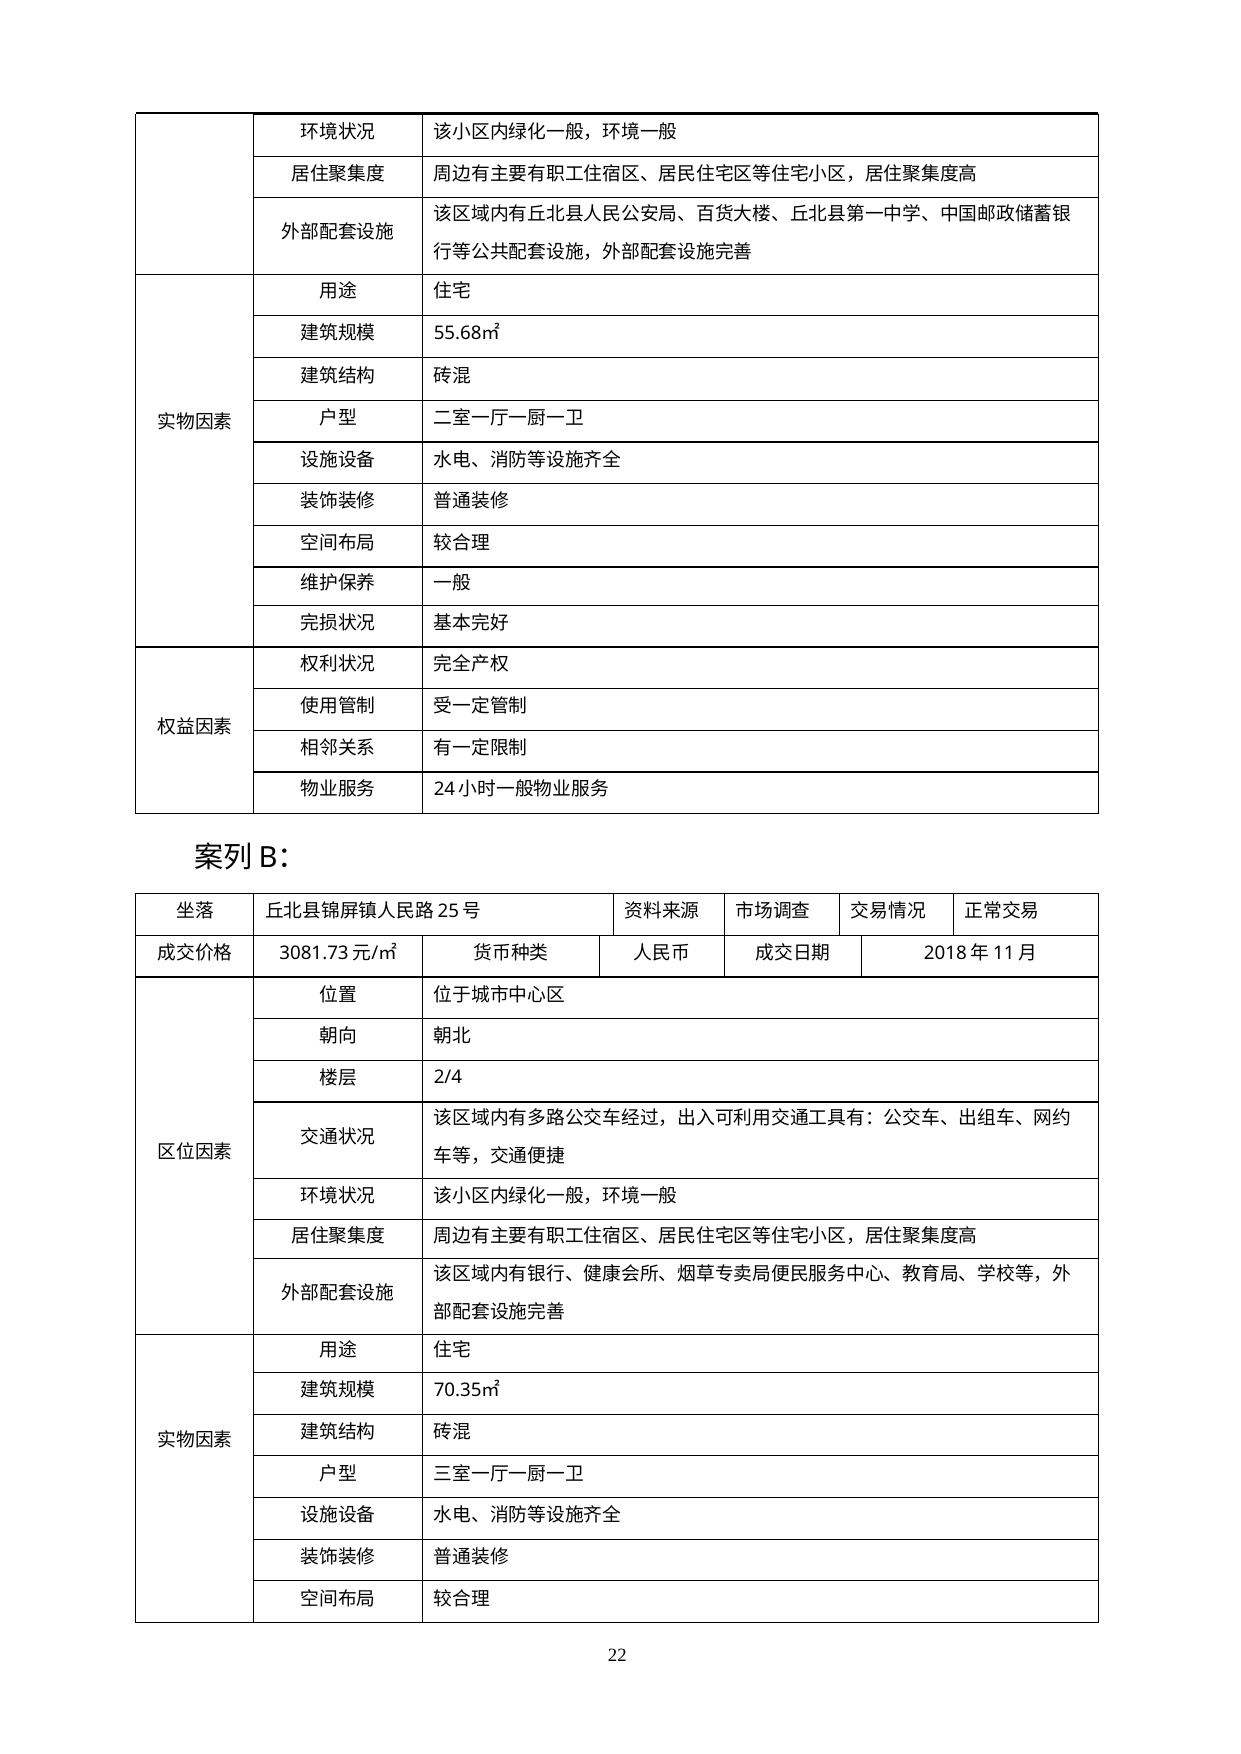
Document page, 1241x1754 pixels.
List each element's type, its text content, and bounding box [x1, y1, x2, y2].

table_cell 物业服务 [254, 773, 422, 813]
table_cell 普通装修 [423, 484, 1098, 525]
table_cell 楼层 [254, 1061, 422, 1101]
table_header 坐落 [136, 894, 253, 935]
table_cell 二室一厅一厨一卫 [423, 401, 1098, 441]
table_cell 建筑规模 [254, 1373, 422, 1414]
table_cell 装饰装修 [254, 484, 422, 525]
table_cell 一般 [423, 568, 1098, 605]
table_cell 55.68㎡ [423, 316, 1098, 357]
table_cell 货币种类 [423, 936, 599, 976]
table_cell 空间布局 [254, 1581, 422, 1622]
table_header 市场调查 [725, 894, 839, 935]
table_cell 水电、消防等设施齐全 [423, 443, 1098, 483]
table_cell 有一定限制 [423, 731, 1098, 771]
table_header 资料来源 [614, 894, 724, 935]
table_cell 建筑结构 [254, 358, 422, 400]
table_cell 较合理 [423, 1581, 1098, 1622]
table_cell 70.35㎡ [423, 1373, 1098, 1414]
table_cell 该小区内绿化一般，环境一般 [423, 115, 1098, 156]
table_cell 环境状况 [254, 115, 422, 156]
table_cell 砖混 [423, 1415, 1098, 1455]
table_cell 实物因素 [136, 1335, 253, 1622]
table_cell 户型 [254, 1456, 422, 1497]
table_cell 成交价格 [136, 936, 253, 976]
table_cell 该区域内有多路公交车经过，出入可利用交通工具有：公交车、出组车、网约车等，交通便捷 [423, 1103, 1098, 1178]
table_header 交易情况 [840, 894, 953, 935]
table_header 正常交易 [954, 894, 1098, 935]
table_header 丘北县锦屏镇人民路25号 [254, 894, 613, 935]
table_cell 居住聚集度 [254, 1220, 422, 1258]
table_cell 三室一厅一厨一卫 [423, 1456, 1098, 1497]
table_cell 人民币 [600, 936, 724, 976]
table_cell 朝北 [423, 1019, 1098, 1060]
table_cell 环境状况 [254, 1179, 422, 1219]
table_cell 住宅 [423, 1335, 1098, 1372]
table_cell 空间布局 [254, 526, 422, 566]
table_cell 成交日期 [725, 936, 861, 976]
table_cell 户型 [254, 401, 422, 441]
table_cell 完损状况 [254, 606, 422, 646]
table_cell 该区域内有丘北县人民公安局、百货大楼、丘北县第一中学、中国邮政储蓄银行等公共配套设施，外部配套设施完善 [423, 198, 1098, 273]
table_cell 2018年11月 [862, 936, 1098, 976]
table_cell 2/4 [423, 1061, 1098, 1101]
table_cell 砖混 [423, 358, 1098, 400]
table_cell 住宅 [423, 275, 1098, 315]
table_cell 区位因素 [136, 978, 253, 1334]
table_cell 朝向 [254, 1019, 422, 1060]
table_cell 普通装修 [423, 1540, 1098, 1580]
table_cell 该区域内有银行、健康会所、烟草专卖局便民服务中心、教育局、学校等，外部配套设施完善 [423, 1259, 1098, 1334]
table_cell 完全产权 [423, 648, 1098, 688]
table_cell 维护保养 [254, 568, 422, 605]
table_cell 位于城市中心区 [423, 978, 1098, 1018]
table_cell 较合理 [423, 526, 1098, 566]
table_cell 设施设备 [254, 443, 422, 483]
table_cell 用途 [254, 275, 422, 315]
table_cell 周边有主要有职工住宿区、居民住宅区等住宅小区，居住聚集度高 [423, 157, 1098, 197]
table_cell 周边有主要有职工住宿区、居民住宅区等住宅小区，居住聚集度高 [423, 1220, 1098, 1258]
text 案列B： [136, 834, 1098, 876]
table_cell 3081.73元/㎡ [254, 936, 422, 976]
table_cell 建筑规模 [254, 316, 422, 357]
table_cell 使用管制 [254, 689, 422, 730]
table_cell 设施设备 [254, 1498, 422, 1539]
table_cell 装饰装修 [254, 1540, 422, 1580]
table_cell 24小时一般物业服务 [423, 773, 1098, 813]
table_cell 基本完好 [423, 606, 1098, 646]
table_cell 受一定管制 [423, 689, 1098, 730]
table_cell 居住聚集度 [254, 157, 422, 197]
table_cell 外部配套设施 [254, 198, 422, 273]
table_cell 水电、消防等设施齐全 [423, 1498, 1098, 1539]
table_cell 权益因素 [136, 648, 253, 813]
table_cell 位置 [254, 978, 422, 1018]
table_cell 交通状况 [254, 1103, 422, 1178]
table_cell 实物因素 [136, 275, 253, 646]
table_cell 相邻关系 [254, 731, 422, 771]
table_cell 该小区内绿化一般，环境一般 [423, 1179, 1098, 1219]
table_cell 用途 [254, 1335, 422, 1372]
table_cell 建筑结构 [254, 1415, 422, 1455]
table_cell 外部配套设施 [254, 1259, 422, 1334]
table_cell 权利状况 [254, 648, 422, 688]
